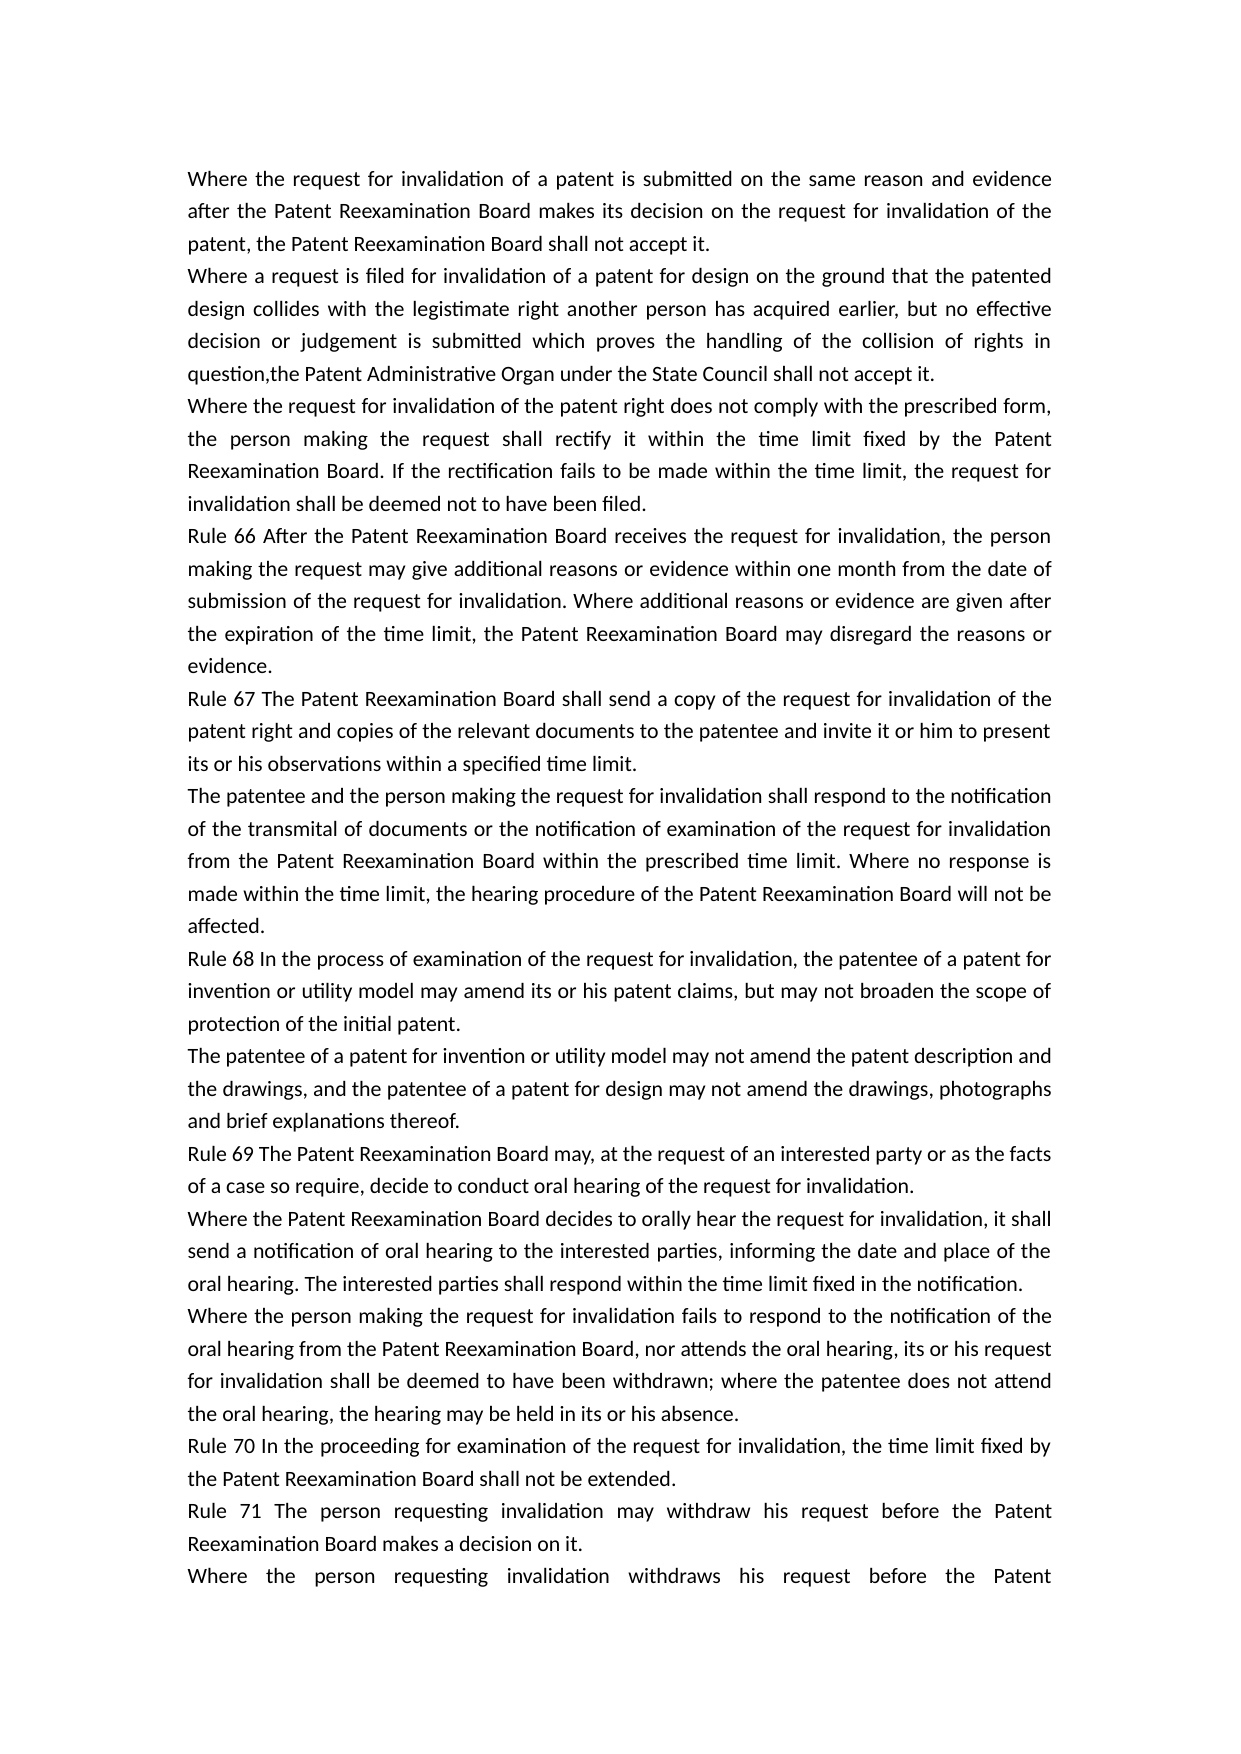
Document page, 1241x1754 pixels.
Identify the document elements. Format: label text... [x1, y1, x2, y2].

text Where the request for invalidation of a patent is submitted on the same reason and evidence after the Patent Reexamination Board makes its decision on the request for invalidation of the patent, the Patent Reexamination Board shall not accept it. [187, 162, 1053, 259]
text Rule 68 In the process of examination of the request for invalidation, the patentee of a patent for invention or utility model may amend its or his patent claims, but may not broaden the scope of protection of the initial patent. [187, 942, 1053, 1039]
text Where the person making the request for invalidation fails to respond to the notification of the oral hearing from the Patent Reexamination Board, nor attends the oral hearing, its or his request for invalidation shall be deemed to have been withdrawn; where the patentee does not attend the oral hearing, the hearing may be held in its or his absence. [187, 1299, 1053, 1429]
text Where a request is filed for invalidation of a patent for design on the ground that the patented design collides with the legistimate right another person has acquired earlier, but no effective decision or judgement is submitted which proves the handling of the collision of rights in question,the Patent Administrative Organ under the State Council shall not accept it. [187, 259, 1053, 389]
text Rule 71 The person requesting invalidation may withdraw his request before the Patent Reexamination Board makes a decision on it. [187, 1494, 1053, 1559]
text The patentee and the person making the request for invalidation shall respond to the notification of the transmital of documents or the notification of examination of the request for invalidation from the Patent Reexamination Board within the prescribed time limit. Where no response is made within the time limit, the hearing procedure of the Patent Reexamination Board will not be affected. [187, 779, 1053, 942]
text Where the request for invalidation of the patent right does not comply with the prescribed form, the person making the request shall rectify it within the time limit fixed by the Patent Reexamination Board. If the rectification fails to be made within the time limit, the request for invalidation shall be deemed not to have been filed. [187, 389, 1053, 519]
text Rule 66 After the Patent Reexamination Board receives the request for invalidation, the person making the request may give additional reasons or evidence within one month from the date of submission of the request for invalidation. Where additional reasons or evidence are given after the expiration of the time limit, the Patent Reexamination Board may disregard the reasons or evidence. [187, 519, 1053, 682]
text Where the Patent Reexamination Board decides to orally hear the request for invalidation, it shall send a notification of oral hearing to the interested parties, informing the date and place of the oral hearing. The interested parties shall respond within the time limit fixed in the notification. [187, 1202, 1053, 1299]
text Rule 69 The Patent Reexamination Board may, at the request of an interested party or as the facts of a case so require, decide to conduct oral hearing of the request for invalidation. [187, 1137, 1053, 1202]
text The patentee of a patent for invention or utility model may not amend the patent description and the drawings, and the patentee of a patent for design may not amend the drawings, photographs and brief explanations thereof. [187, 1039, 1053, 1137]
text Rule 70 In the proceeding for examination of the request for invalidation, the time limit fixed by the Patent Reexamination Board shall not be extended. [187, 1429, 1053, 1494]
text Rule 67 The Patent Reexamination Board shall send a copy of the request for invalidation of the patent right and copies of the relevant documents to the patentee and invite it or him to present its or his observations within a specified time limit. [187, 682, 1053, 779]
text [187, 1559, 1053, 1592]
